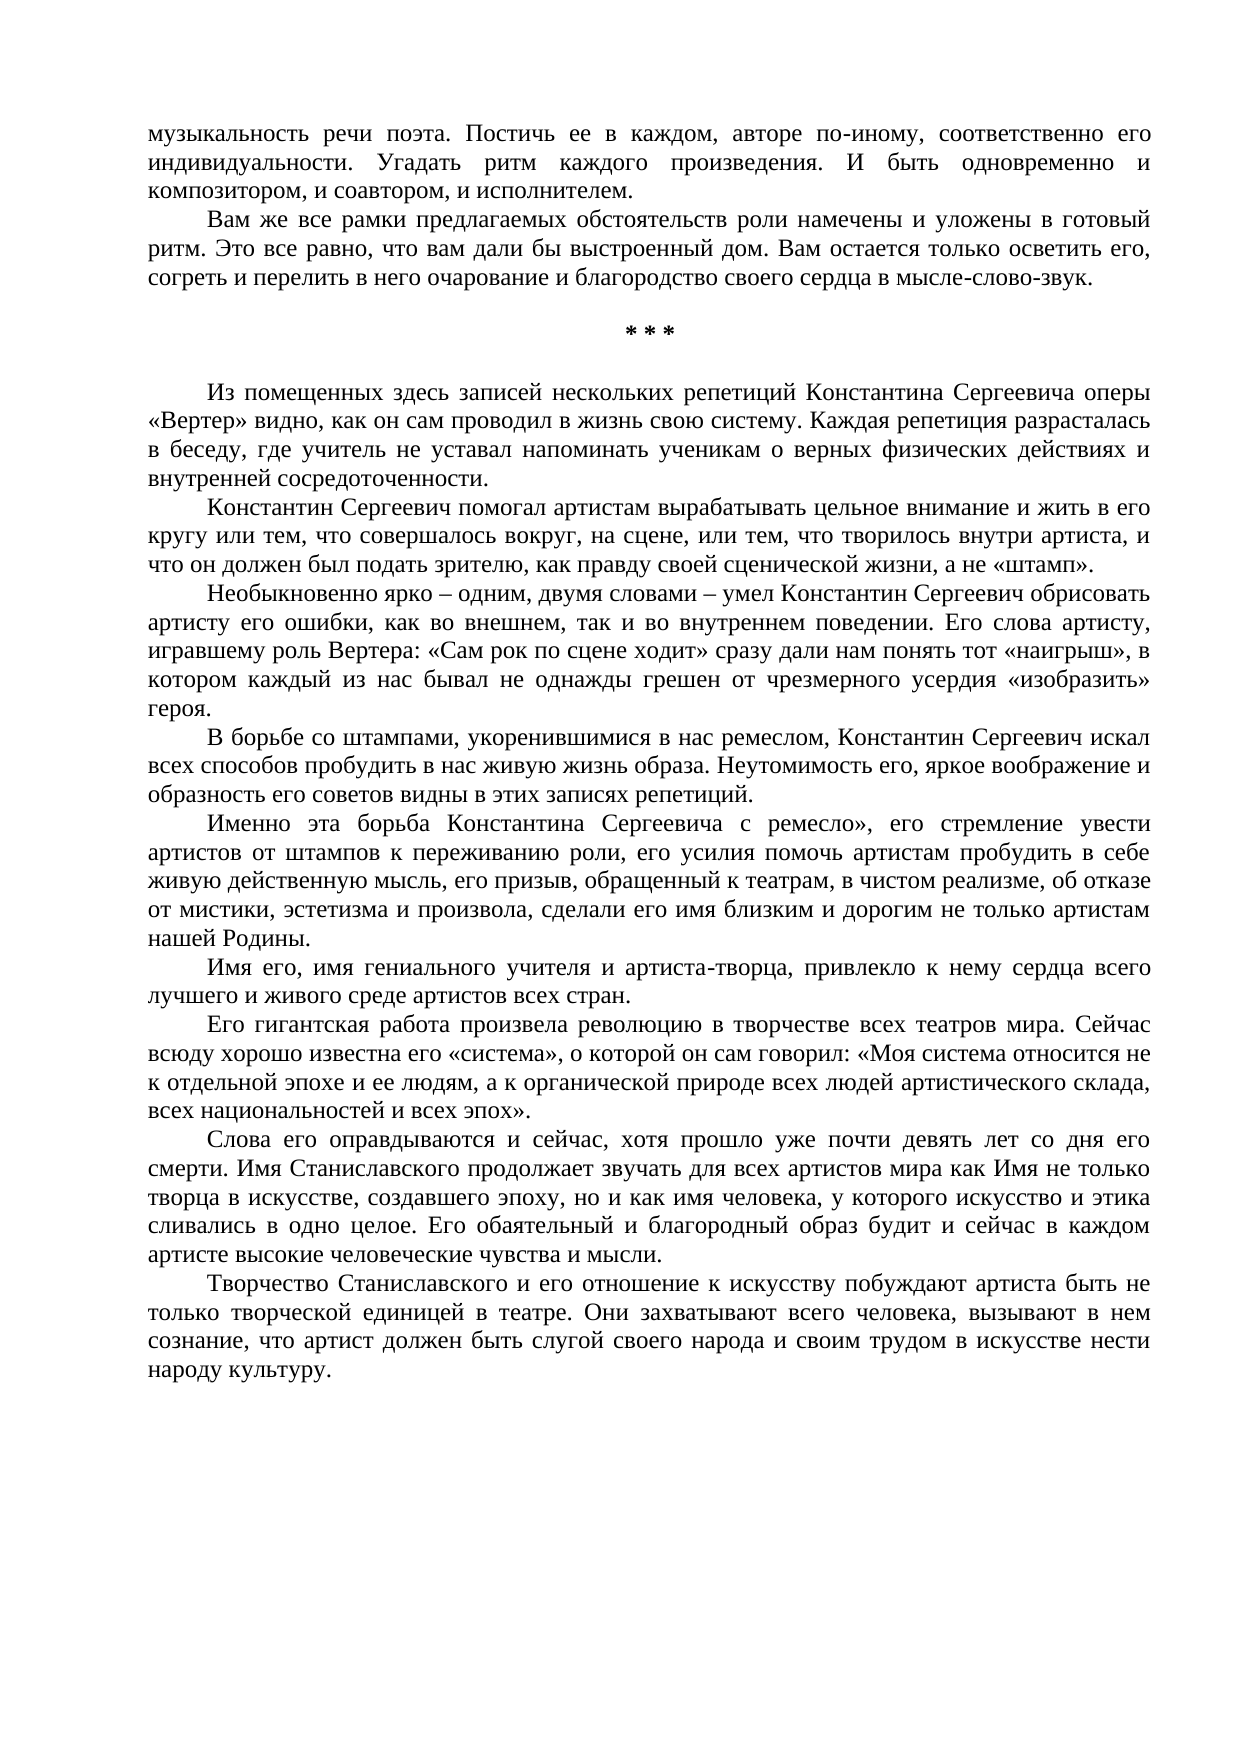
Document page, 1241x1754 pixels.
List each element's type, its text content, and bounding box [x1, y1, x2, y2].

subtitle * * * [148, 319, 1152, 348]
text Необыкновенно ярко – одним, двумя словами – умел Константин Сергеевич обрисовать артисту его ошибки, как во внешнем, так и во внутреннем поведении. Его слова артисту, игравшему роль Вертера: «Сам рок по сцене ходит» сразу дали нам понять тот «наигрыш», в котором каждый из нас бывал не однажды грешен от чрезмерного усердия «изобразить» героя. [148, 578, 1152, 722]
text Имя его, имя гениального учителя и артиста-творца, привлекло к нему сердца всего лучшего и живого среде артистов всех стран. [148, 952, 1152, 1009]
text Именно эта борьба Константина Сергеевича с ремесло», его стремление увести артистов от штампов к переживанию роли, его усилия помочь артистам пробудить в себе живую действенную мысль, его призыв, обращенный к театрам, в чистом реализме, об отказе от мистики, эстетизма и произвола, сделали его имя близким и дорогим не только артистам нашей Родины. [148, 808, 1152, 952]
text Его гигантская работа произвела революцию в творчестве всех театров мира. Сейчас всюду хорошо известна его «система», о которой он сам говорил: «Моя система относится не к отдельной эпохе и ее людям, а к органической природе всех людей артистического склада, всех национальностей и всех эпох». [148, 1009, 1152, 1124]
text Константин Сергеевич помогал артистам вырабатывать цельное внимание и жить в его кругу или тем, что совершалось вокруг, на сцене, или тем, что творилось внутри артиста, и что он должен был подать зрителю, как правду своей сценической жизни, а не «штамп». [148, 492, 1152, 578]
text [148, 118, 1152, 204]
text Слова его оправдываются и сейчас, хотя прошло уже почти девять лет со дня его смерти. Имя Станиславского продолжает звучать для всех артистов мира как Имя не только творца в искусстве, создавшего эпоху, но и как имя человека, у которого искусство и этика сливались в одно целое. Его обаятельный и благородный образ будит и сейчас в каждом артисте высокие человеческие чувства и мысли. [148, 1124, 1152, 1268]
text В борьбе со штампами, укоренившимися в нас ремеслом, Константин Сергеевич искал всех способов пробудить в нас живую жизнь образа. Неутомимость его, яркое воображение и образность его советов видны в этих записях репетиций. [148, 722, 1152, 808]
text Вам же все рамки предлагаемых обстоятельств роли намечены и уложены в готовый ритм. Это все равно, что вам дали бы выстроенный дом. Вам остается только осветить его, согреть и перелить в него очарование и благородство своего сердца в мысле-слово-звук. [148, 204, 1152, 291]
text Из помещенных здесь записей нескольких репетиций Константина Сергеевича оперы «Вертер» видно, как он сам проводил в жизнь свою систему. Каждая репетиция разрасталась в беседу, где учитель не уставал напоминать ученикам о верных физических действиях и внутренней сосредоточенности. [148, 377, 1152, 492]
text Творчество Станиславского и его отношение к искусству побуждают артиста быть не только творческой единицей в театре. Они захватывают всего человека, вызывают в нем сознание, что артист должен быть слугой своего народа и своим трудом в искусстве нести народу культуру. [148, 1268, 1152, 1383]
